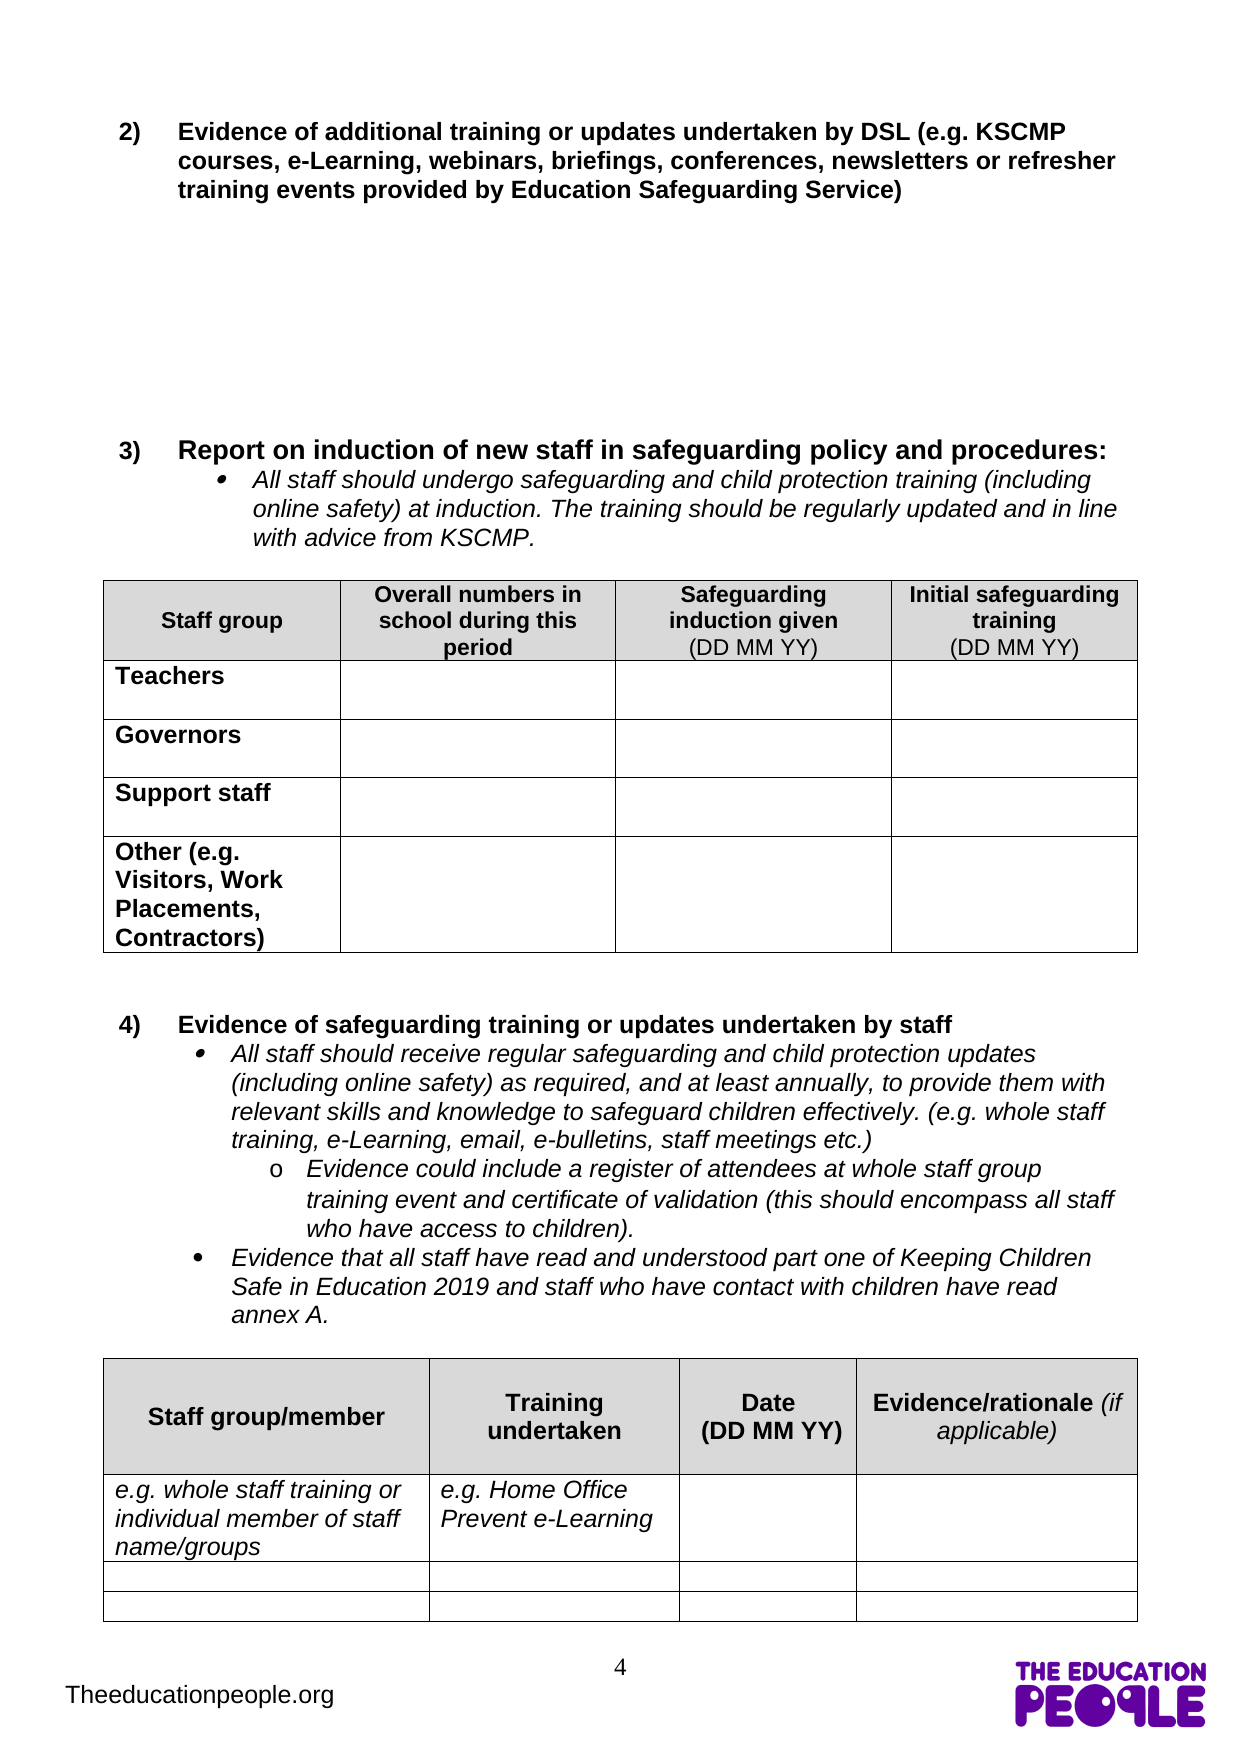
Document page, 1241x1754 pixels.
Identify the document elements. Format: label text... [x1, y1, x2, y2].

table_cell [616, 837, 891, 952]
table_cell Governors [104, 720, 340, 777]
table_cell [430, 1592, 679, 1621]
table_header Date (DD MM YY) [680, 1359, 856, 1474]
table_cell [341, 661, 615, 719]
table_cell [680, 1475, 856, 1561]
table_header Staff group/member [104, 1359, 429, 1474]
picture [1010, 1659, 1208, 1732]
table_cell Teachers [104, 661, 340, 719]
table_cell Other (e.g. Visitors, Work Placements, Contractors) [104, 837, 340, 952]
table_header Staff group [104, 581, 340, 660]
table_cell [430, 1562, 679, 1591]
table_header Training undertaken [430, 1359, 679, 1474]
list Evidence that all staff have read and understood part one of Keeping Children Safe in Education 2019 and staff who have contact with children have read annex A. [193, 1243, 1122, 1329]
table_cell [104, 1562, 429, 1591]
table_cell [892, 778, 1137, 836]
table_cell e.g. Home Office Prevent e-Learning [430, 1475, 679, 1561]
table_cell Support staff [104, 778, 340, 836]
table_header Overall numbers in school during this period [341, 581, 615, 660]
table_cell [892, 661, 1137, 719]
table_cell [616, 778, 891, 836]
list Report on induction of new staff in safeguarding policy and procedures: [118, 434, 1122, 465]
list Evidence could include a register of attendees at whole staff group training event and certificate of validation (this should encompass all staff who have access to children). [268, 1154, 1122, 1243]
table_cell [341, 778, 615, 836]
table_cell [857, 1562, 1137, 1591]
table_cell [341, 837, 615, 952]
table_header Initial safeguarding training (DD MM YY) [892, 581, 1137, 660]
list All staff should undergo safeguarding and child protection training (including online safety) at induction. The training should be regularly updated and in line with advice from KSCMP. [215, 465, 1122, 551]
table_cell e.g. whole staff training or individual member of staff name/groups [104, 1475, 429, 1561]
table_cell [616, 720, 891, 777]
table_cell [104, 1592, 429, 1621]
table_cell [680, 1562, 856, 1591]
table_cell [892, 837, 1137, 952]
list Evidence of safeguarding training or updates undertaken by staff [118, 1010, 1122, 1039]
table_cell [616, 661, 891, 719]
table_cell [892, 720, 1137, 777]
table_cell [680, 1592, 856, 1621]
list All staff should receive regular safeguarding and child protection updates (including online safety) as required, and at least annually, to provide them with relevant skills and knowledge to safeguard children effectively. (e.g. whole staff training, e-Learning, email, e-bulletins, staff meetings etc.) [193, 1039, 1122, 1154]
table_header Evidence/rationale (if applicable) [857, 1359, 1137, 1474]
list Evidence of additional training or updates undertaken by DSL (e.g. KSCMP courses, e-Learning, webinars, briefings, conferences, newsletters or refresher training events provided by Education Safeguarding Service) [118, 117, 1122, 204]
table_cell [857, 1592, 1137, 1621]
table_cell [341, 720, 615, 777]
table_header Safeguarding induction given (DD MM YY) [616, 581, 891, 660]
table_cell [857, 1475, 1137, 1561]
